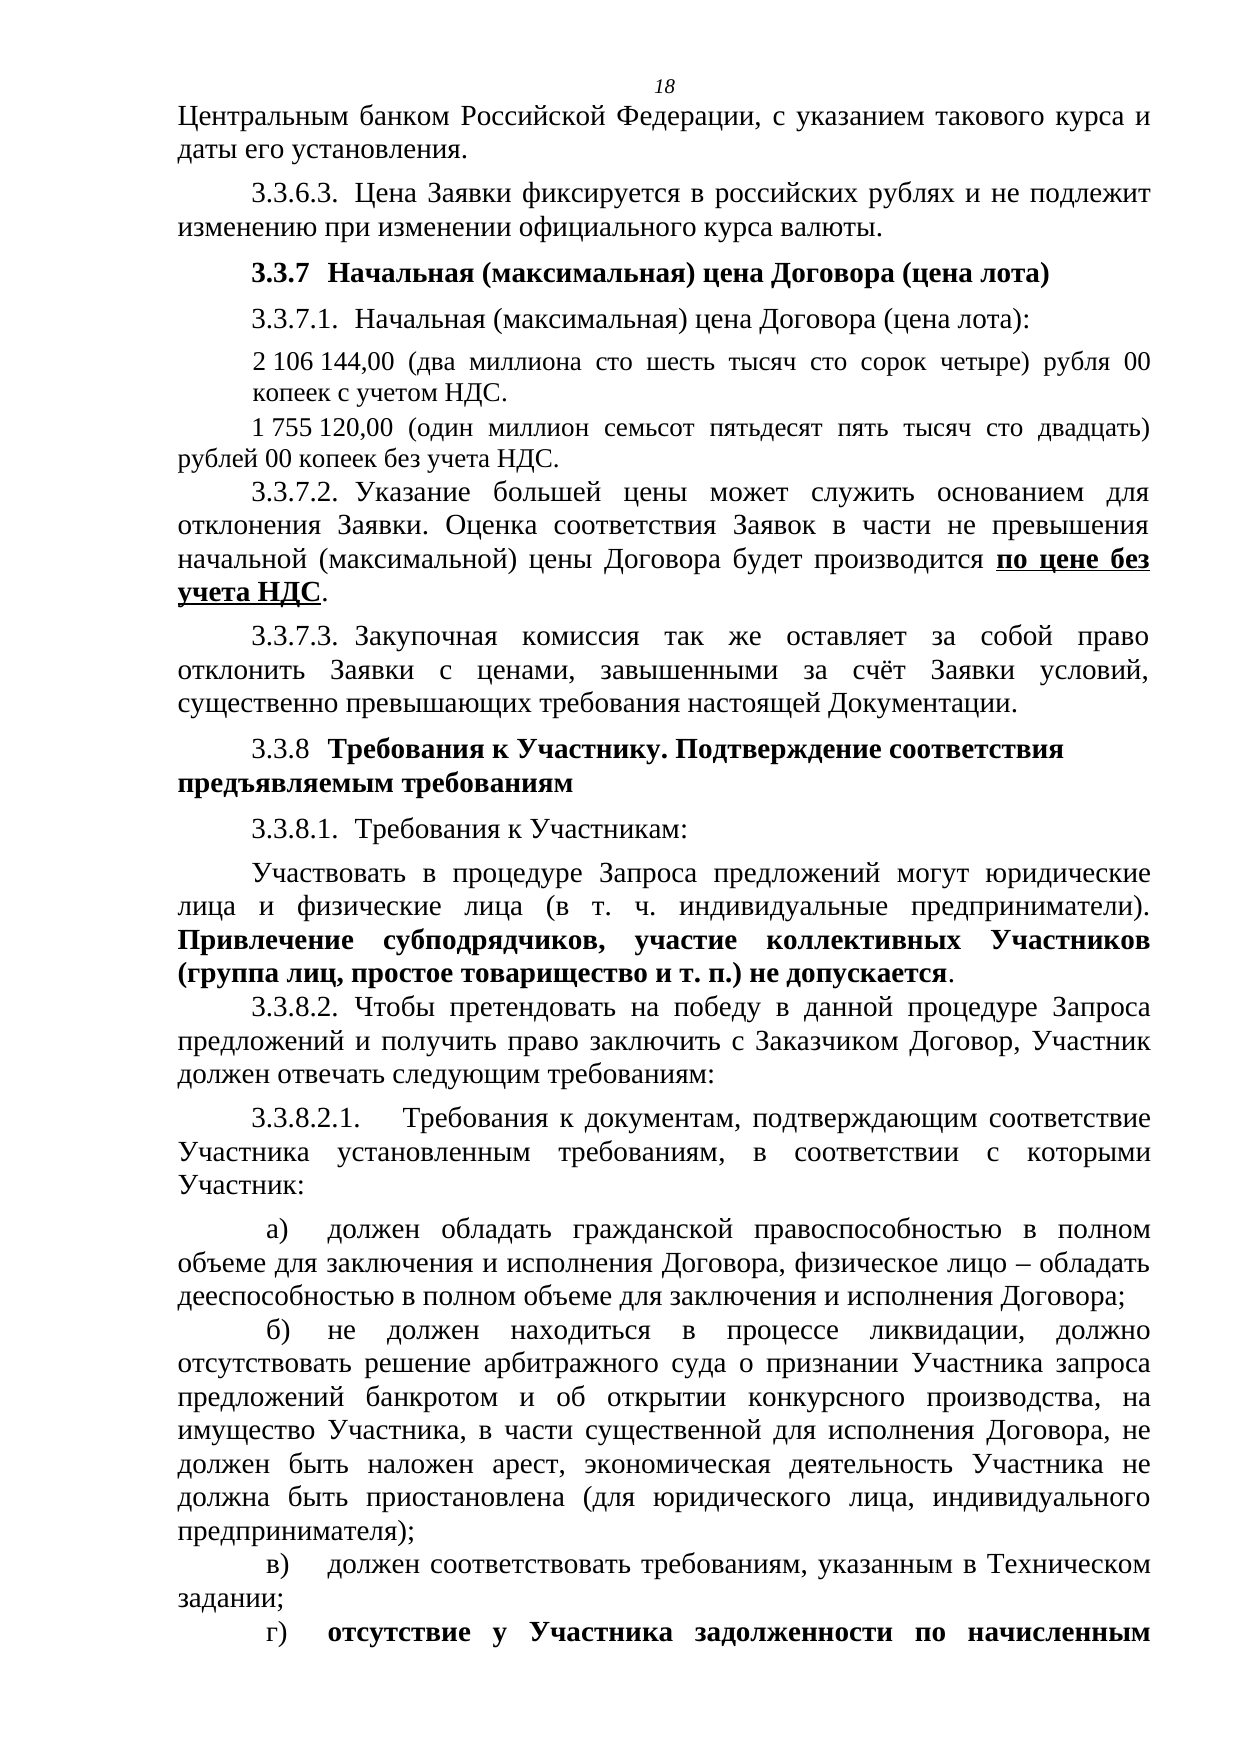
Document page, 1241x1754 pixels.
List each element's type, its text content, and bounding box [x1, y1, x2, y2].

list Начальная (максимальная) цена Договора (цена лота): [177, 301, 1150, 334]
list 1 755 120,00 (один миллион семьсот пятьдесят пять тысяч сто двадцать) рублей 00 копеек без учета НДС. [177, 411, 1152, 474]
list Требования к Участникам: [177, 811, 1152, 844]
list Чтобы претендовать на победу в данной процедуре Запроса предложений и получить право заключить с Заказчиком Договор, Участник должен отвечать следующим требованиям: [177, 989, 1152, 1090]
subtitle Начальная (максимальная) цена Договора (цена лота) [251, 255, 1152, 288]
list должен обладать гражданской правоспособностью в полном объеме для заключения и исполнения Договора, физическое лицо – обладать дееспособностью в полном объеме для заключения и исполнения Договора; [177, 1211, 1152, 1312]
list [177, 1614, 1152, 1647]
list должен соответствовать требованиям, указанным в Техническом задании; [177, 1547, 1152, 1614]
subtitle Требования к Участнику. Подтверждение соответствия предъявляемым требованиям [177, 731, 1152, 798]
list Цена Заявки фиксируется в российских рублях и не подлежит изменению при изменении официального курса валюты. [177, 175, 1152, 242]
list Требования к документам, подтверждающим соответствие Участника установленным требованиям, в соответствии с которыми Участник: [177, 1100, 1152, 1201]
text Участвовать в процедуре Запроса предложений могут юридические лица и физические лица (в т. ч. индивидуальные предприниматели). Привлечение субподрядчиков, участие коллективных Участников (группа лиц, простое товарищество и т. п.) не допускается. [177, 855, 1152, 989]
list Закупочная комиссия так же оставляет за собой право отклонить Заявки с ценами, завышенными за счёт Заявки условий, существенно превышающих требования настоящей Документации. [177, 618, 1150, 719]
list Указание большей цены может служить основанием для отклонения Заявки. Оценка соответствия Заявок в части не превышения начальной (максимальной) цены Договора будет производится по цене без учета НДС. [177, 474, 1150, 608]
list не должен находиться в процессе ликвидации, должно отсутствовать решение арбитражного суда о признании Участника запроса предложений банкротом и об открытии конкурсного производства, на имущество Участника, в части существенной для исполнения Договора, не должен быть наложен арест, экономическая деятельность Участника не должна быть приостановлена (для юридического лица, индивидуального предпринимателя); [177, 1312, 1152, 1547]
list 2 106 144,00 (два миллиона сто шесть тысяч сто сорок четыре) рубля 00 копеек с учетом НДС. [252, 345, 1152, 407]
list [177, 98, 1152, 165]
